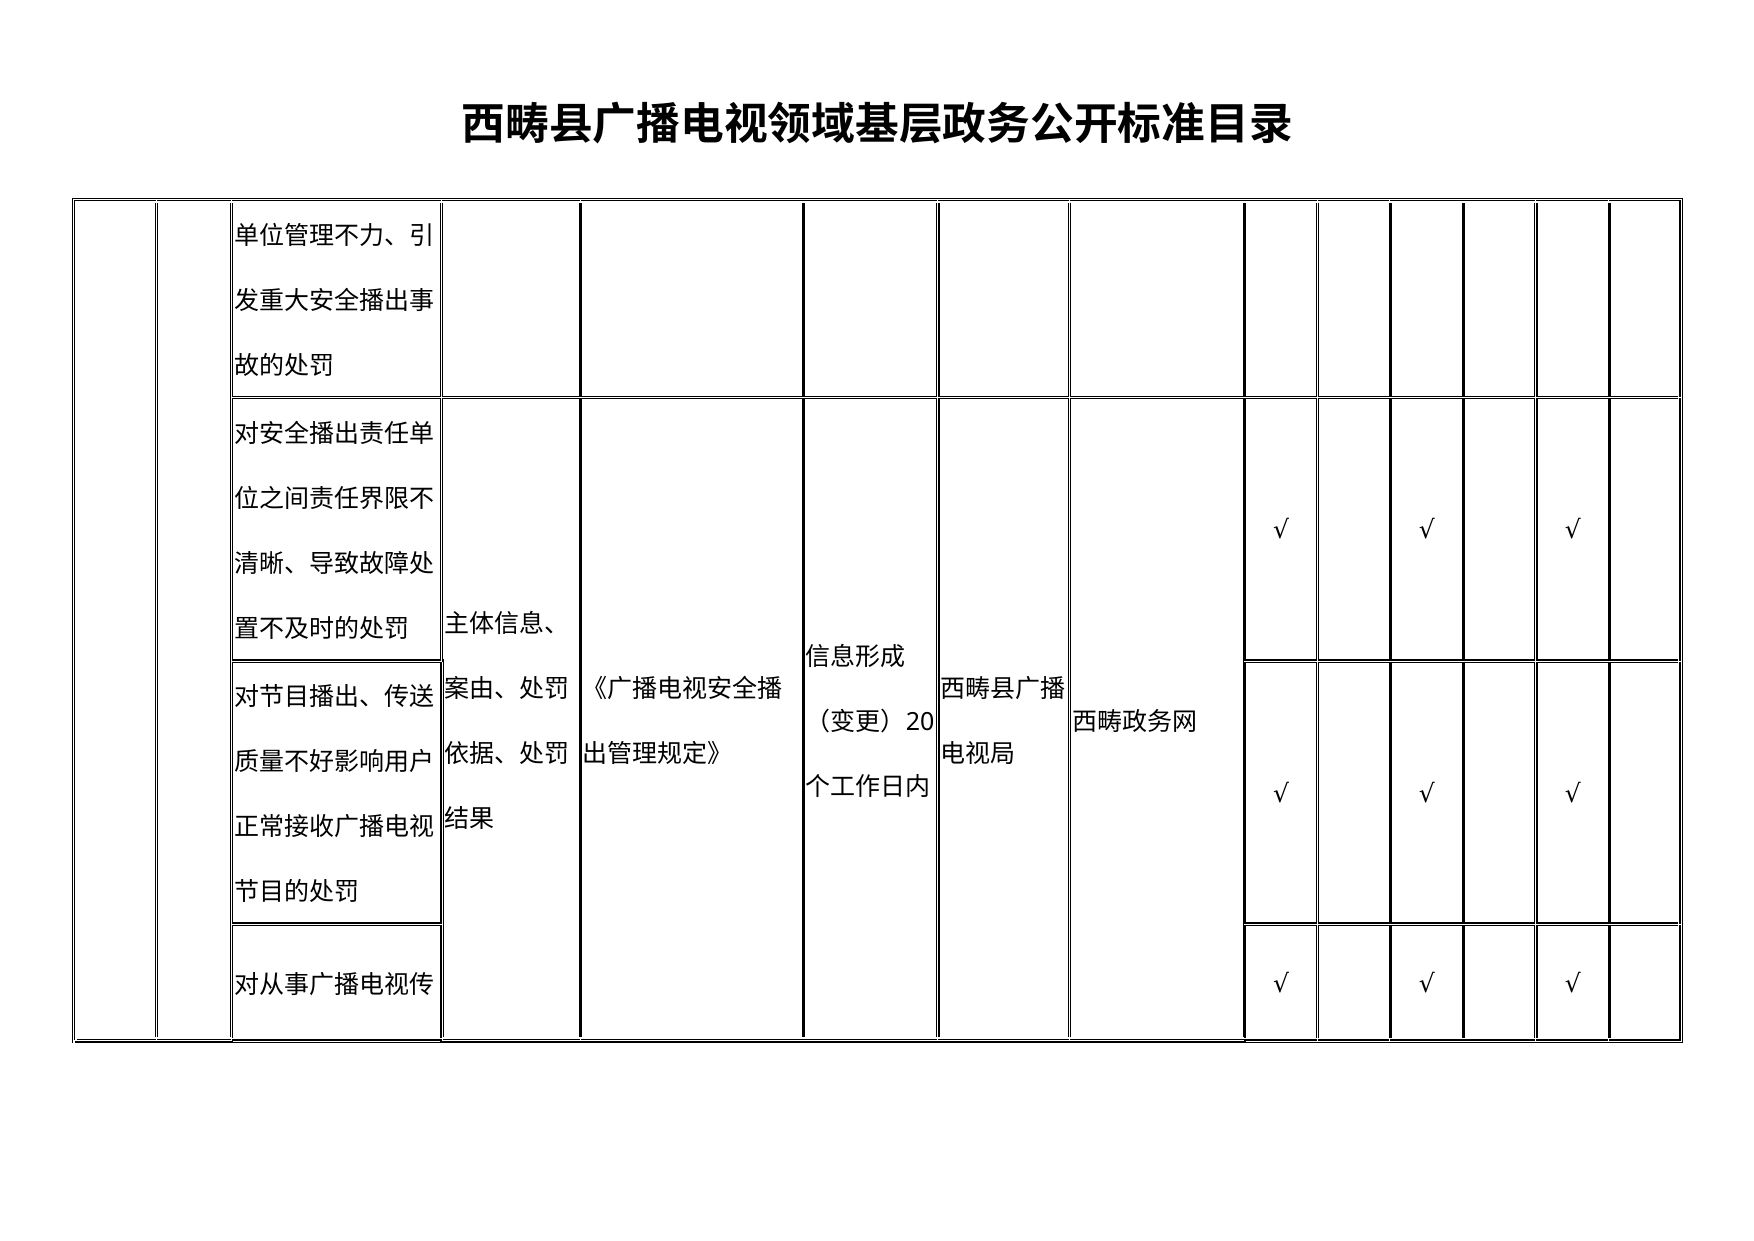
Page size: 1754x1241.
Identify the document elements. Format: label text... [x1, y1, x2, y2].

table_cell √ [1244, 926, 1317, 1039]
table_cell [1463, 922, 1536, 1039]
table_cell [1611, 659, 1680, 922]
table_cell 对节目播出、传送质量不好影响用户正常接收广播电视节目的处罚 [233, 663, 440, 922]
table_cell [1318, 926, 1390, 1039]
table_cell 西畴政务网 [1070, 399, 1244, 1039]
table_cell [1463, 199, 1536, 396]
table_cell √ [1392, 399, 1462, 659]
table_cell 《广播电视安全播出管理规定》 [580, 399, 803, 1039]
table_cell √ [1246, 663, 1316, 922]
table_cell [1318, 199, 1390, 396]
table_cell [1609, 396, 1681, 659]
table_cell 主体信息、案由、处罚依据、处罚结果 [442, 399, 580, 1039]
table_cell [1609, 922, 1680, 1039]
table_cell 信息形成 （变更）20个工作日内 [803, 396, 938, 1039]
table_cell √ [1536, 926, 1609, 1039]
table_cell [232, 926, 442, 1039]
table_cell [1319, 663, 1389, 922]
table_cell [1609, 201, 1679, 396]
table_cell √ [1390, 926, 1463, 1039]
table_cell [1465, 399, 1534, 659]
table_cell √ [1538, 663, 1608, 922]
table_cell √ [1246, 399, 1316, 659]
table_cell √ [1538, 399, 1608, 659]
table_cell √ [1390, 201, 1463, 396]
table_cell √ [1536, 199, 1609, 396]
table_cell 对安全播出责任单位之间责任界限不清晰、导致故障处置不及时的处罚 [233, 399, 440, 659]
table_cell 西畴县广播电视局 [938, 399, 1070, 1039]
table_cell [1319, 399, 1389, 659]
table_cell √ [1392, 663, 1462, 922]
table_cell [232, 201, 442, 396]
table_cell √ [1244, 201, 1317, 396]
table_cell [1465, 663, 1534, 922]
